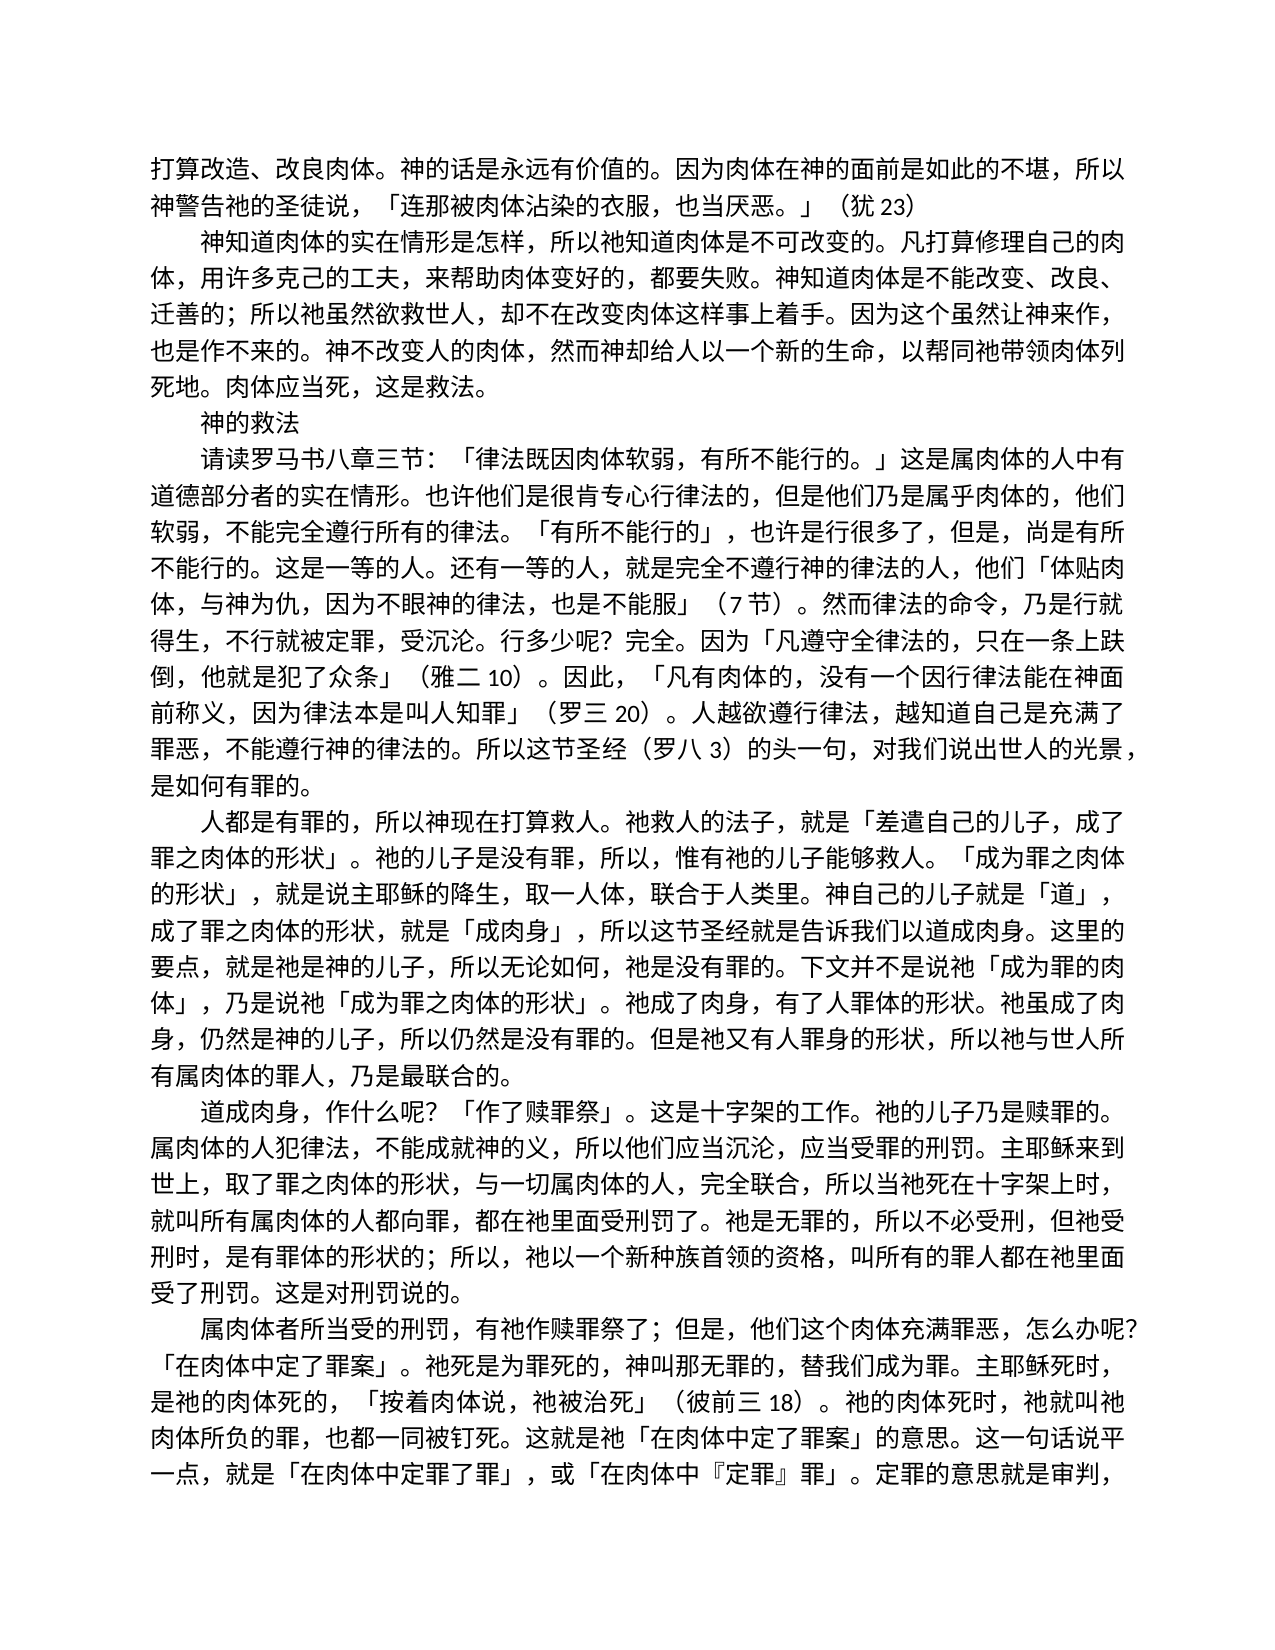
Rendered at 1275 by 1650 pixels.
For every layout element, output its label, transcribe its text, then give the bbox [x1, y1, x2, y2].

text 神的救法 [150, 404, 1125, 440]
text 神知道肉体的实在情形是怎样，所以祂知道肉体是不可改变的。凡打萛修理自己的肉体，用许多克己的工夫，来帮助肉体变好的，都要失败。神知道肉体是不能改变、改良、迁善的；所以祂虽然欲救世人，却不在改变肉体这样事上着手。因为这个虽然让神来作，也是作不来的。神不改变人的肉体，然而神却给人以一个新的生命，以帮同祂带领肉体列死地。肉体应当死，这是救法。 [150, 222, 1125, 404]
text 人都是有罪的，所以神现在打算救人。祂救人的法子，就是「差遣自己的儿子，成了罪之肉体的形状」。祂的儿子是没有罪，所以，惟有祂的儿子能够救人。「成为罪之肉体的形状」，就是说主耶稣的降生，取一人体，联合于人类里。神自己的儿子就是「道」，成了罪之肉体的形状，就是「成肉身」，所以这节圣经就是告诉我们以道成肉身。这里的要点，就是祂是神的儿子，所以无论如何，祂是没有罪的。下文并不是说祂「成为罪的肉体」，乃是说祂「成为罪之肉体的形状」。祂成了肉身，有了人罪体的形状。祂虽成了肉身，仍然是神的儿子，所以仍然是没有罪的。但是祂又有人罪身的形状，所以祂与世人所有属肉体的罪人，乃是最联合的。 [150, 802, 1125, 1092]
text 道成肉身，作什么呢？「作了赎罪祭」。这是十字架的工作。祂的儿子乃是赎罪的。属肉体的人犯律法，不能成就神的义，所以他们应当沉沦，应当受罪的刑罚。主耶稣来到世上，取了罪之肉体的形状，与一切属肉体的人，完全联合，所以当祂死在十字架上时，就叫所有属肉体的人都向罪，都在祂里面受刑罚了。祂是无罪的，所以不必受刑，但祂受刑时，是有罪体的形状的；所以，祂以一个新种族首领的资格，叫所有的罪人都在祂里面受了刑罚。这是对刑罚说的。 [150, 1092, 1125, 1310]
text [150, 1310, 1125, 1491]
text 请读罗马书八章三节：「律法既因肉体软弱，有所不能行的。」这是属肉体的人中有道德部分者的实在情形。也许他们是很肯专心行律法的，但是他们乃是属乎肉体的，他们软弱，不能完全遵行所有的律法。「有所不能行的」，也许是行很多了，但是，尚是有所不能行的。这是一等的人。还有一等的人，就是完全不遵行神的律法的人，他们「体贴肉体，与神为仇，因为不眼神的律法，也是不能服」（7节）。然而律法的命令，乃是行就得生，不行就被定罪，受沉沦。行多少呢？完全。因为「凡遵守全律法的，只在一条上趺倒，他就是犯了众条」（雅二10）。因此，「凡有肉体的，没有一个因行律法能在神面前称义，因为律法本是叫人知罪」（罗三20）。人越欲遵行律法，越知道自己是充满了罪恶，不能遵行神的律法的。所以这节圣经（罗八3）的头一句，对我们说出世人的光景，是如何有罪的。 [150, 440, 1125, 802]
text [150, 150, 1125, 222]
